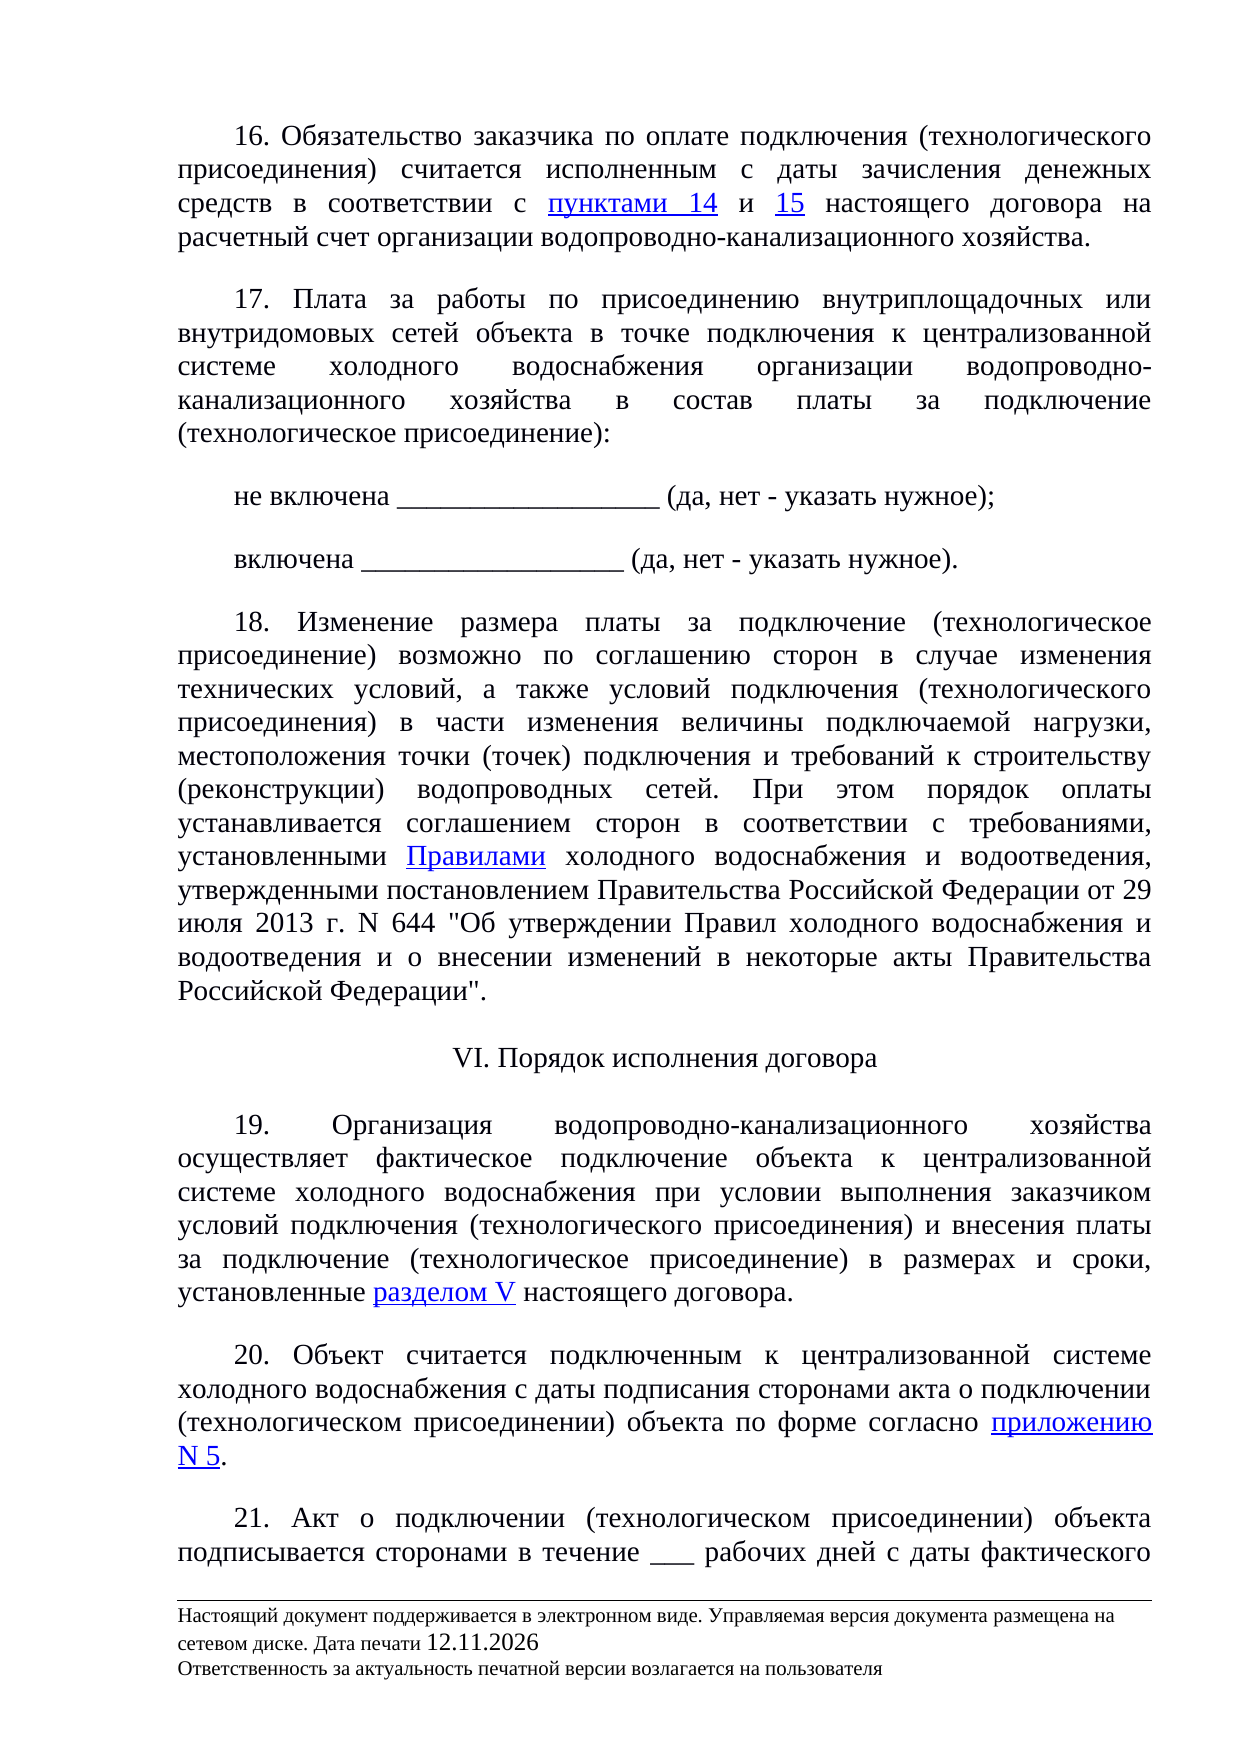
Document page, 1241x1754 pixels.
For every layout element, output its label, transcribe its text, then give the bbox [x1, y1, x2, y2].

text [177, 1501, 1152, 1568]
text 16. Обязательство заказчика по оплате подключения (технологического присоединения) считается исполненным с даты зачисления денежных средств в соответствии с пунктами 14 и 15 настоящего договора на расчетный счет организации водопроводно-канализационного хозяйства. [177, 118, 1152, 252]
text VI. Порядок исполнения договора [177, 1040, 1152, 1073]
text 17. Плата за работы по присоединению внутриплощадочных или внутридомовых сетей объекта в точке подключения к централизованной системе холодного водоснабжения организации водопроводно-канализационного хозяйства в состав платы за подключение (технологическое присоединение): [177, 281, 1152, 449]
text 18. Изменение размера платы за подключение (технологическое присоединение) возможно по соглашению сторон в случае изменения технических условий, а также условий подключения (технологического присоединения) в части изменения величины подключаемой нагрузки, местоположения точки (точек) подключения и требований к строительству (реконструкции) водопроводных сетей. При этом порядок оплаты устанавливается соглашением сторон в соответствии с требованиями, установленными Правилами холодного водоснабжения и водоотведения, утвержденными постановлением Правительства Российской Федерации от 29 июля 2013 г. N 644 "Об утверждении Правил холодного водоснабжения и водоотведения и о внесении изменений в некоторые акты Правительства Российской Федерации". [177, 604, 1152, 1006]
text включена __________________ (да, нет - указать нужное). [177, 541, 1152, 574]
text 19. Организация водопроводно-канализационного хозяйства осуществляет фактическое подключение объекта к централизованной системе холодного водоснабжения при условии выполнения заказчиком условий подключения (технологического присоединения) и внесения платы за подключение (технологическое присоединение) в размерах и сроки, установленные разделом V настоящего договора. [177, 1107, 1152, 1308]
text не включена __________________ (да, нет - указать нужное); [177, 478, 1152, 512]
text 20. Объект считается подключенным к централизованной системе холодного водоснабжения с даты подписания сторонами акта о подключении (технологическом присоединении) объекта по форме согласно приложению N 5. [177, 1337, 1152, 1471]
